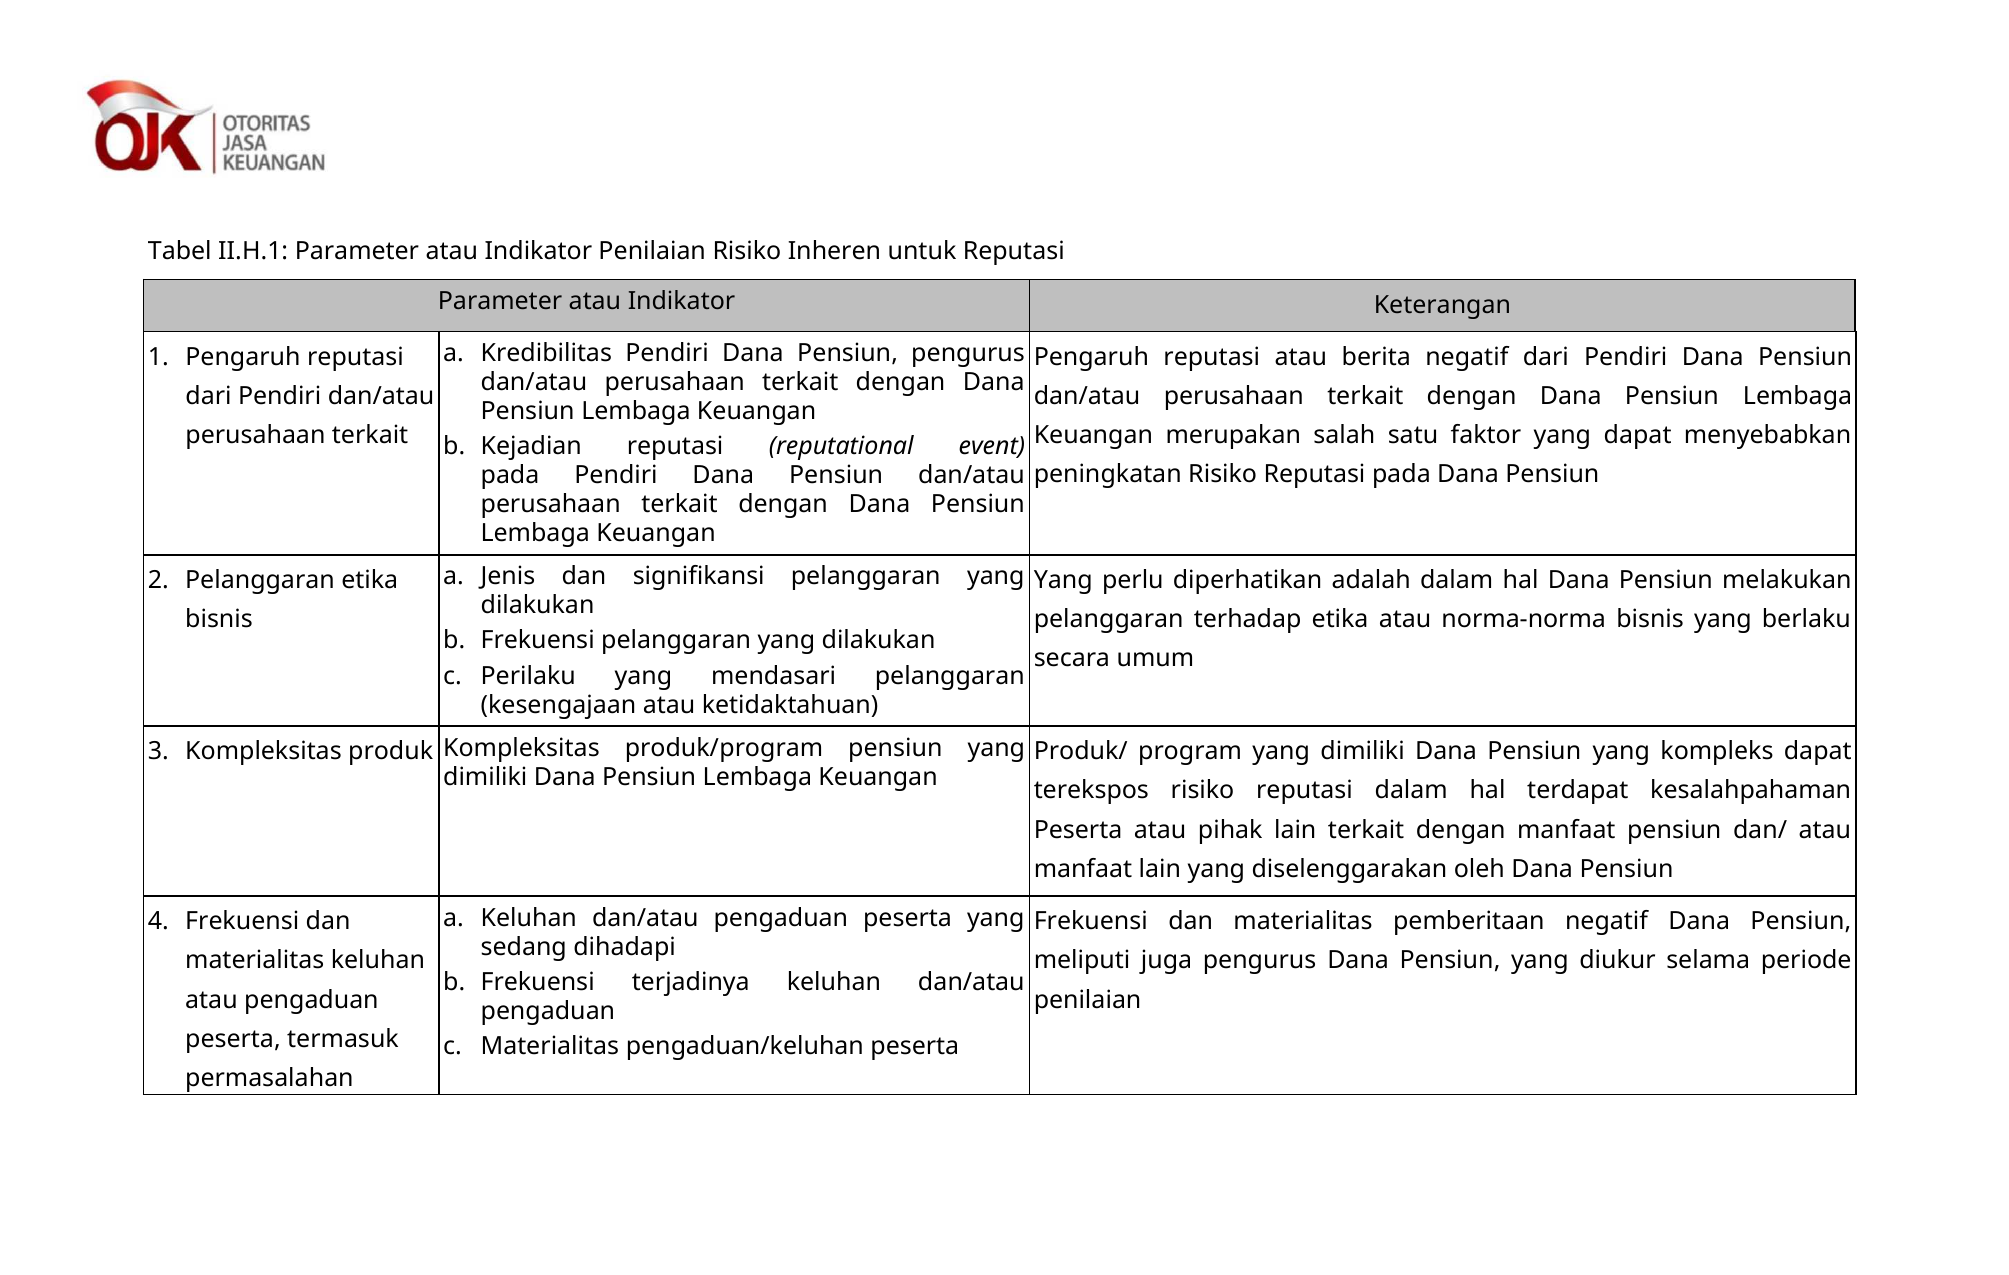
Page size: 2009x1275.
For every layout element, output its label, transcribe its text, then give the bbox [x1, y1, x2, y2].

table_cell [1030, 897, 1855, 1094]
table_cell Yang perlu diperhatikan adalah dalam hal Dana Pensiun melakukan pelanggaran terhadap etika atau norma-norma bisnis yang berlaku secara umum [1030, 556, 1855, 725]
table_cell Jenis dan signifikansi pelanggaran yang dilakukan Frekuensi pelanggaran yang dilakukan Perilaku yang mendasari pelanggaran (kesengajaan atau ketidaktahuan) [440, 556, 1029, 725]
table_cell Pelanggaran etika bisnis [144, 556, 438, 725]
table_cell Kompleksitas produk [144, 727, 438, 895]
table_header Keterangan [1030, 280, 1854, 331]
table_cell Kompleksitas produk/program pensiun yang dimiliki Dana Pensiun Lembaga Keuangan [440, 727, 1029, 895]
picture [71, 53, 387, 188]
table_header Parameter atau Indikator [144, 280, 1029, 331]
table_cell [440, 897, 1029, 1094]
table_cell Kredibilitas Pendiri Dana Pensiun, pengurus dan/atau perusahaan terkait dengan Dana Pensiun Lembaga Keuangan Kejadian reputasi (reputational event) pada Pendiri Dana Pensiun dan/atau perusahaan terkait dengan Dana Pensiun Lembaga Keuangan [440, 332, 1029, 554]
table_cell Pengaruh reputasi dari Pendiri dan/atau perusahaan terkait [144, 332, 438, 554]
table_cell Produk/ program yang dimiliki Dana Pensiun yang kompleks dapat terekspos risiko reputasi dalam hal terdapat kesalahpahaman Peserta atau pihak lain terkait dengan manfaat pensiun dan/ atau manfaat lain yang diselenggarakan oleh Dana Pensiun [1030, 727, 1855, 895]
table_cell Pengaruh reputasi atau berita negatif dari Pendiri Dana Pensiun dan/atau perusahaan terkait dengan Dana Pensiun Lembaga Keuangan merupakan salah satu faktor yang dapat menyebabkan peningkatan Risiko Reputasi pada Dana Pensiun [1030, 332, 1855, 554]
text Tabel II.H.1: Parameter atau Indikator Penilaian Risiko Inheren untuk Reputasi [148, 233, 1860, 267]
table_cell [144, 897, 438, 1094]
